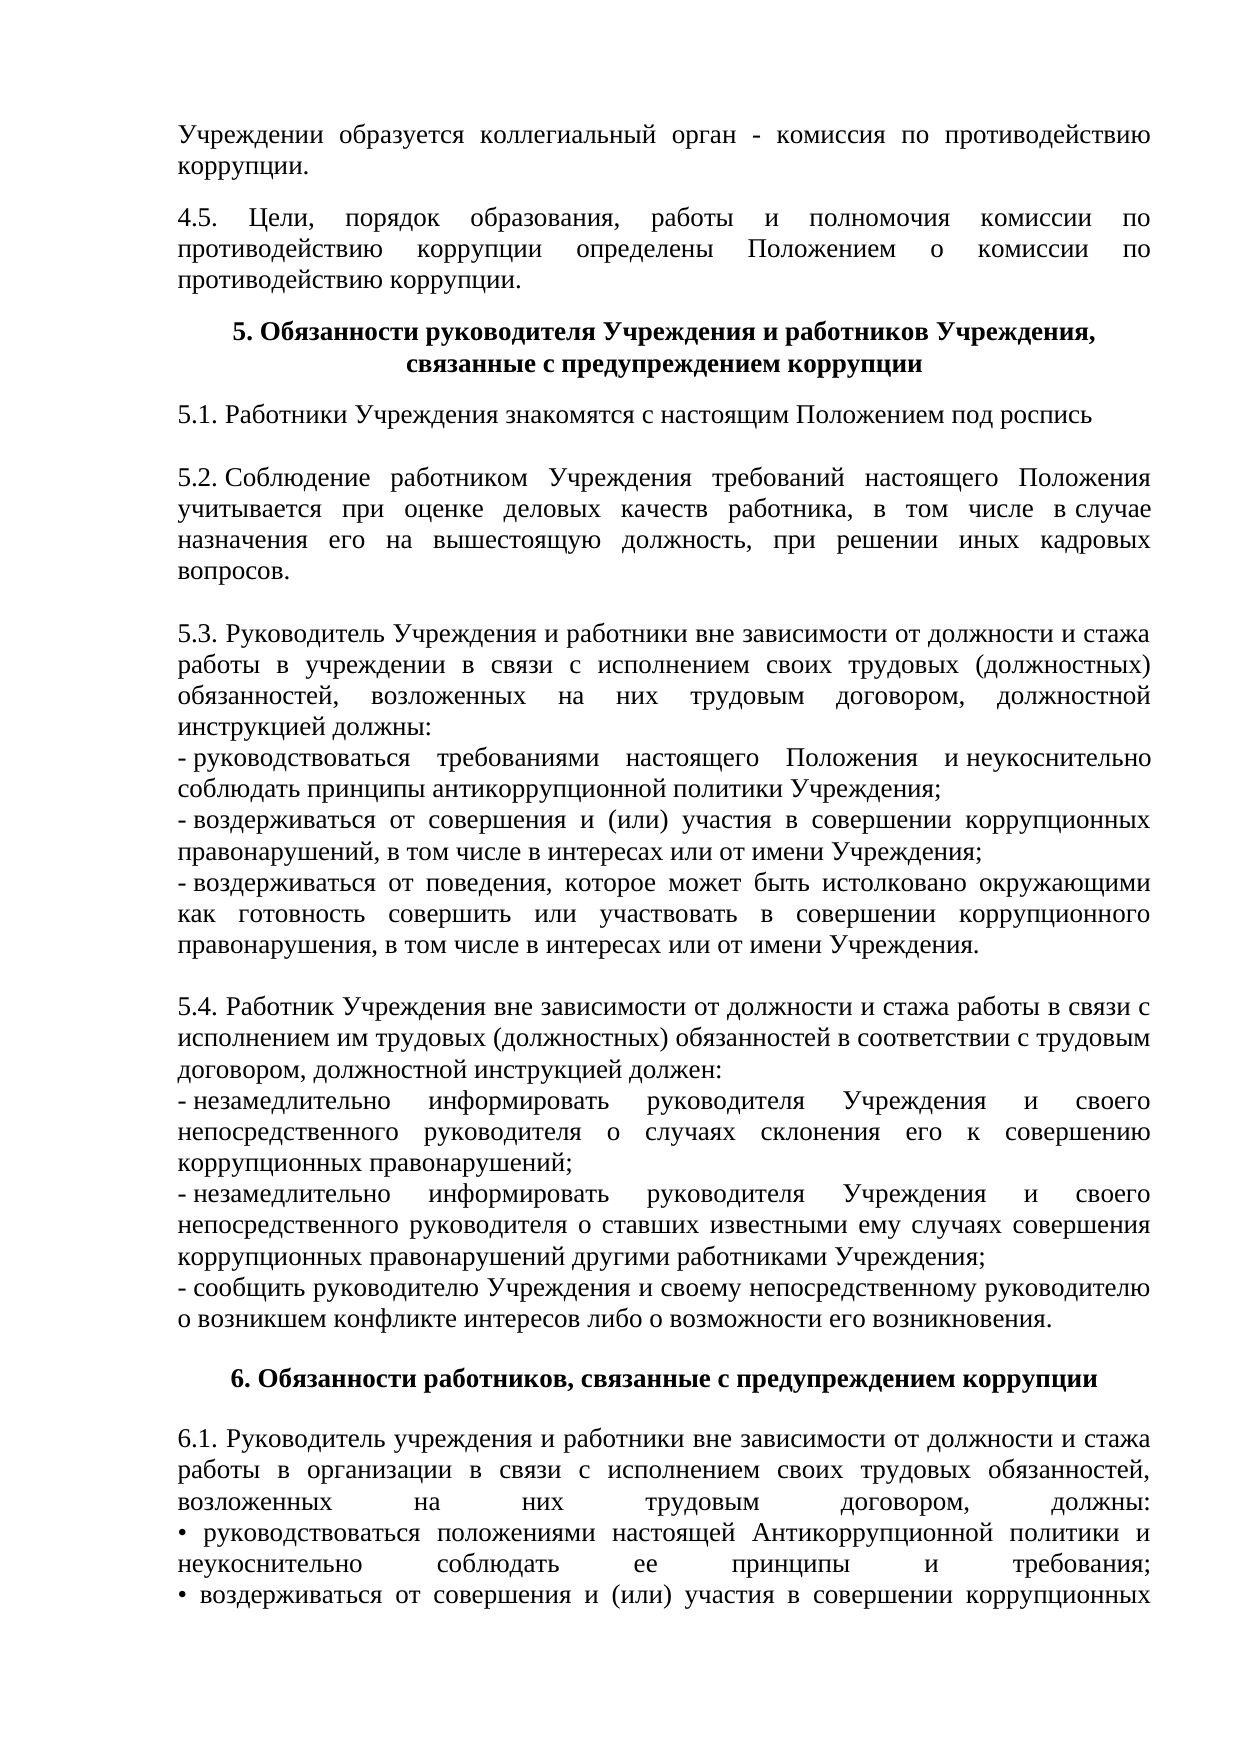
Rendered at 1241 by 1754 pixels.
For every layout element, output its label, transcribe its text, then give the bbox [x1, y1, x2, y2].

text - сообщить руководителю Учреждения и своему непосредственному руководителю о возникшем конфликте интересов либо о возможности его возникновения. [177, 1271, 1152, 1333]
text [177, 118, 1152, 180]
text - незамедлительно информировать руководителя Учреждения и своего непосредственного руководителя о ставших известными ему случаях совершения коррупционных правонарушений другими работниками Учреждения; [177, 1177, 1152, 1271]
text 6. Обязанности работников, связанные с предупреждением коррупции [177, 1362, 1152, 1393]
text 5.4. Работник Учреждения вне зависимости от должности и стажа работы в связи с исполнением им трудовых (должностных) обязанностей в соответствии с трудовым договором, должностной инструкцией должен: [177, 990, 1152, 1084]
text - воздерживаться от совершения и (или) участия в совершении коррупционных правонарушений, в том числе в интересах или от имени Учреждения; [177, 803, 1152, 866]
text 5.2. Соблюдение работником Учреждения требований настоящего Положения учитывается при оценке деловых качеств работника, в том числе в случае назначения его на вышестоящую должность, при решении иных кадровых вопросов. [177, 461, 1152, 586]
text 5. Обязанности руководителя Учреждения и работников Учреждения, связанные с предупреждением коррупции [177, 316, 1152, 378]
text - руководствоваться требованиями настоящего Положения и неукоснительно соблюдать принципы антикоррупционной политики Учреждения; [177, 741, 1152, 803]
text - незамедлительно информировать руководителя Учреждения и своего непосредственного руководителя о случаях склонения его к совершению коррупционных правонарушений; [177, 1084, 1152, 1177]
text 5.3. Руководитель Учреждения и работники вне зависимости от должности и стажа работы в учреждении в связи с исполнением своих трудовых (должностных) обязанностей, возложенных на них трудовым договором, должностной инструкцией должны: [177, 617, 1152, 741]
text - воздерживаться от поведения, которое может быть истолковано окружающими как готовность совершить или участвовать в совершении коррупционного правонарушения, в том числе в интересах или от имени Учреждения. [177, 866, 1152, 959]
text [177, 1422, 1152, 1609]
text 5.1. Работники Учреждения знакомятся с настоящим Положением под роспись [177, 399, 1152, 430]
text 4.5. Цели, порядок образования, работы и полномочия комиссии по противодействию коррупции определены Положением о комиссии по противодействию коррупции. [177, 201, 1152, 295]
